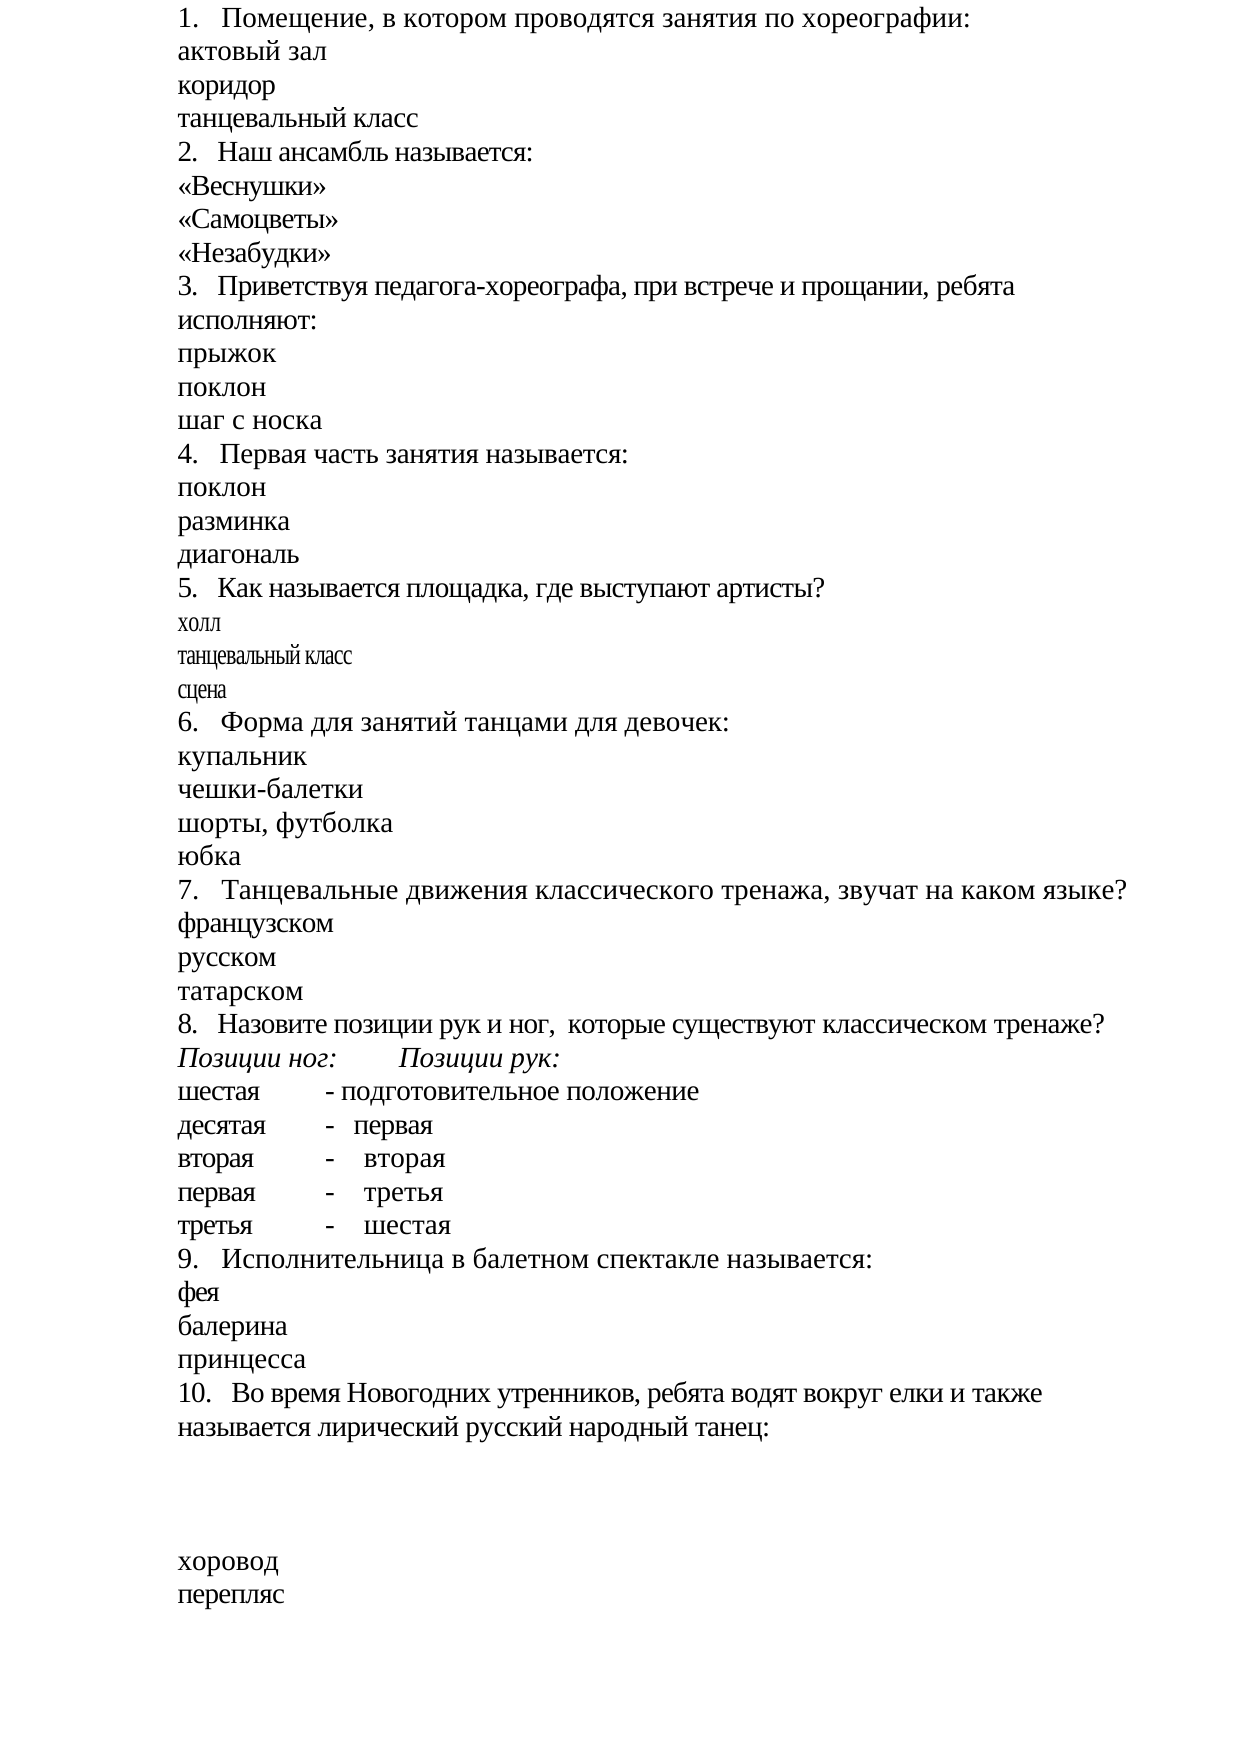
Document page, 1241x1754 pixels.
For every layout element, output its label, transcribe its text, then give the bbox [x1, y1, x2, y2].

text шорты, футболка [177, 805, 1152, 838]
text третья - шестая [177, 1207, 1152, 1241]
text холл [177, 604, 1152, 637]
text татарском [177, 973, 1152, 1006]
text диагональ [177, 537, 1152, 570]
text 6. Форма для занятий танцами для девочек: [177, 704, 1152, 738]
text купальник [177, 738, 1152, 771]
text коридор [177, 67, 1152, 101]
text актовый зал [177, 33, 1152, 67]
text хоровод [177, 1543, 1152, 1576]
text вторая - вторая [177, 1140, 1152, 1174]
text прыжок [177, 335, 1152, 369]
text русском [177, 939, 1152, 973]
text танцевальный класс [177, 101, 1152, 134]
text 10. Во время Новогодних утренников, ребята водят вокруг елки и также называется лирический русский народный танец: [177, 1375, 1152, 1442]
text 7. Танцевальные движения классического тренажа, звучат на каком языке? [177, 872, 1152, 906]
text поклон [177, 469, 1152, 503]
text разминка [177, 503, 1152, 537]
text принцесса [177, 1342, 1152, 1375]
text первая - третья [177, 1174, 1152, 1207]
text 2. Наш ансамбль называется: [177, 134, 1152, 168]
text танцевальный класс [177, 637, 1152, 671]
text поклон [177, 369, 1152, 402]
text фея [177, 1274, 1152, 1308]
text сцена [177, 671, 1152, 704]
text «Незабудки» [177, 235, 1152, 268]
text 1. Помещение, в котором проводятся занятия по хореографии: [177, 0, 1152, 33]
text 5. Как называется площадка, где выступают артисты? [177, 570, 1152, 604]
text шестая - подготовительное положение [177, 1073, 1152, 1107]
text 4. Первая часть занятия называется: [177, 436, 1152, 469]
text 8. Назовите позиции рук и ног, которые существуют классическом тренаже? [177, 1006, 1152, 1040]
text перепляс [177, 1576, 1152, 1610]
text 9. Исполнительница в балетном спектакле называется: [177, 1241, 1152, 1274]
text шаг с носка [177, 402, 1152, 436]
text «Веснушки» [177, 168, 1152, 201]
text Позиции ног: Позиции рук: [177, 1040, 1152, 1073]
text десятая - первая [177, 1107, 1152, 1140]
text чешки-балетки [177, 771, 1152, 805]
text французском [177, 906, 1152, 939]
text «Самоцветы» [177, 201, 1152, 235]
text 3. Приветствуя педагога-хореографа, при встрече и прощании, ребята исполняют: [177, 268, 1152, 335]
text балерина [177, 1308, 1152, 1342]
text юбка [177, 838, 1152, 872]
